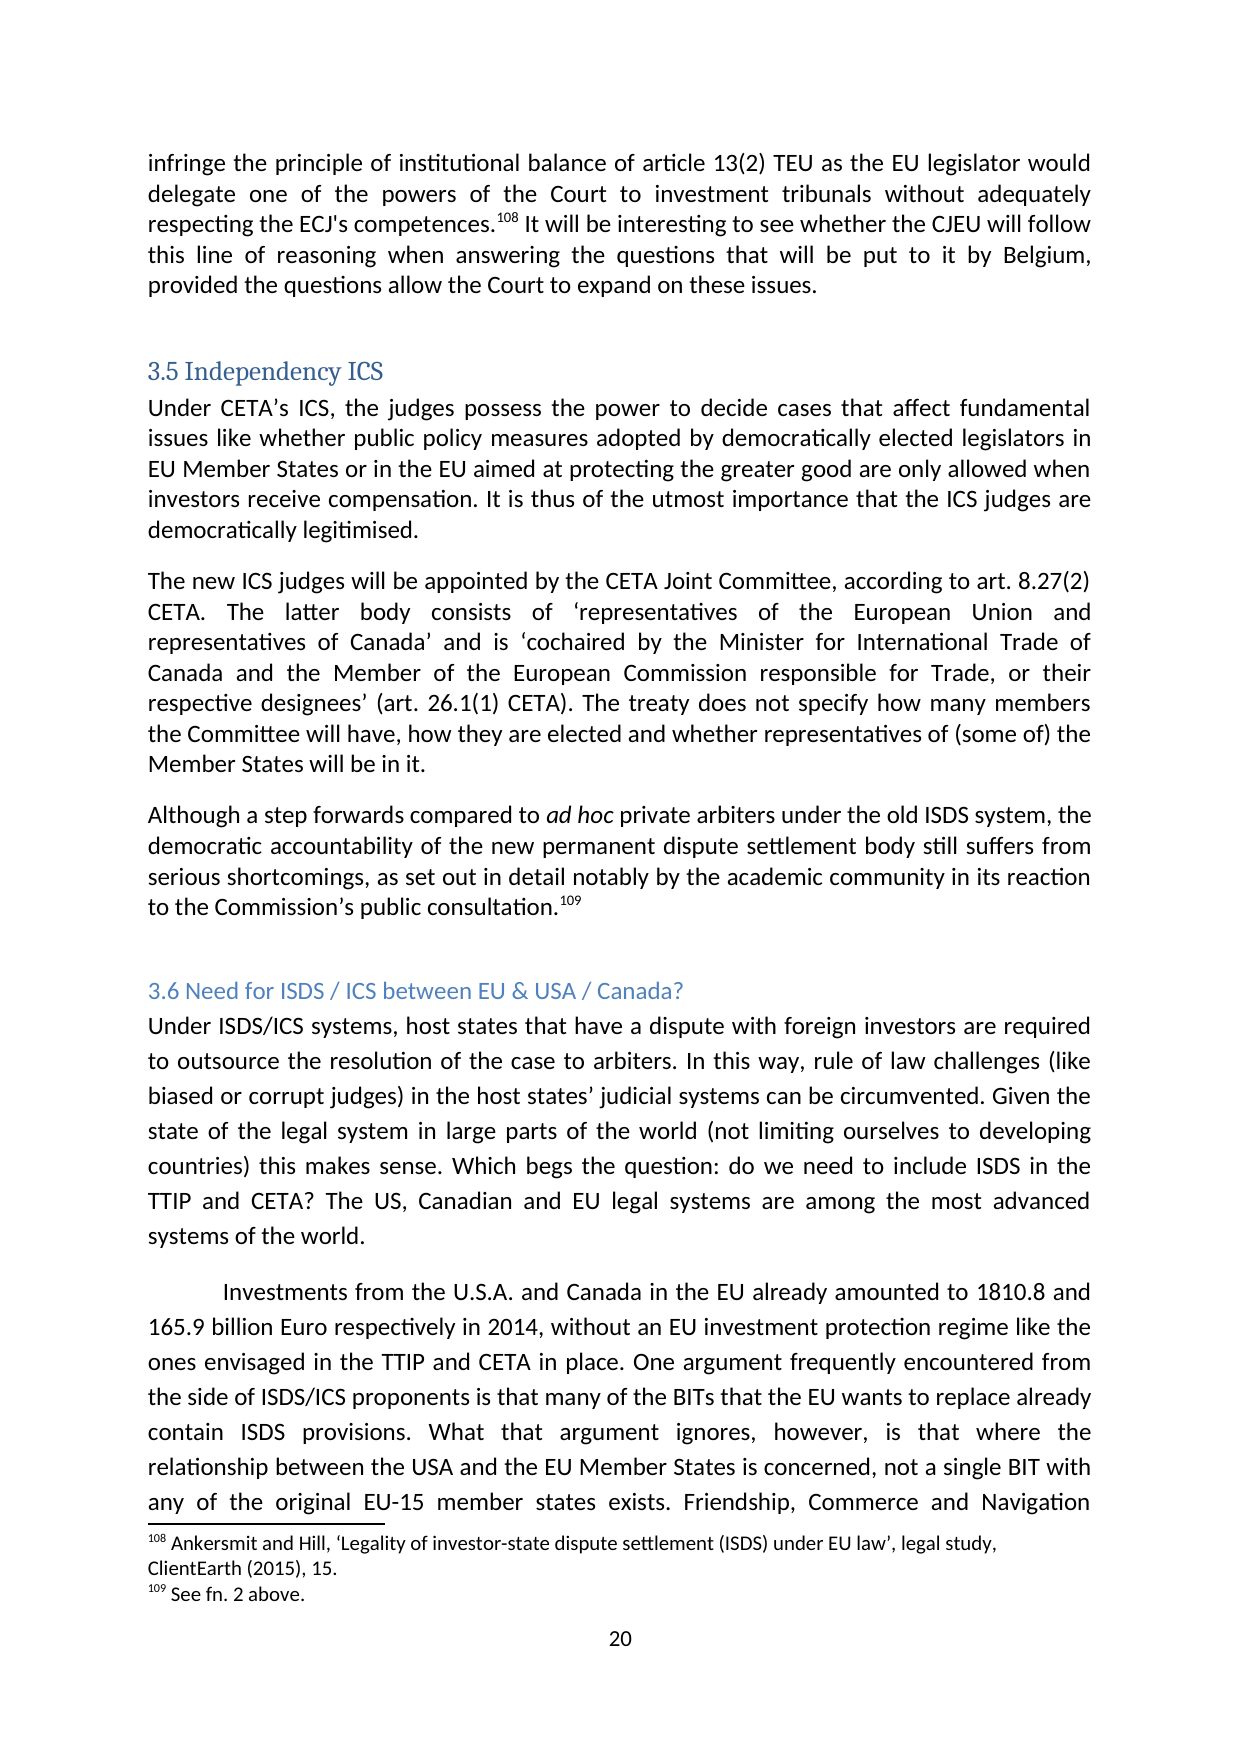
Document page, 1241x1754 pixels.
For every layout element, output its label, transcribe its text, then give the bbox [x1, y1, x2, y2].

text Under CETA’s ICS, the judges possess the power to decide cases that affect fundamental issues like whether public policy measures adopted by democratically elected legislators in EU Member States or in the EU aimed at protecting the greater good are only allowed when investors receive compensation. It is thus of the utmost importance that the ICS judges are democratically legitimised. [148, 392, 1093, 544]
subtitle 3.6 Need for ISDS / ICS between EU & USA / Canada? [148, 975, 1093, 1005]
text Although a step forwards compared to ad hoc private arbiters under the old ISDS system, the democratic accountability of the new permanent dispute settlement body still suffers from serious shortcomings, as set out in detail notably by the academic community in its reaction to the Commission’s public consultation. [148, 800, 1093, 922]
subtitle 3.5 Independency ICS [148, 356, 1093, 387]
text Under ISDS/ICS systems, host states that have a dispute with foreign investors are required to outsource the resolution of the case to arbiters. In this way, rule of law challenges (like biased or corrupt judges) in the host states’ judicial systems can be circumvented. Given the state of the legal system in large parts of the world (not limiting ourselves to developing countries) this makes sense. Which begs the question: do we need to include ISDS in the TTIP and CETA? The US, Canadian and EU legal systems are among the most advanced systems of the world. [148, 1010, 1093, 1250]
text The new ICS judges will be appointed by the CETA Joint Committee, according to art. 8.27(2) CETA. The latter body consists of ‘representatives of the European Union and representatives of Canada’ and is ‘cochaired by the Minister for International Trade of Canada and the Member of the European Commission responsible for Trade, or their respective designees’ (art. 26.1(1) CETA). The treaty does not specify how many members the Committee will have, how they are elected and whether representatives of (some of) the Member States will be in it. [148, 565, 1093, 779]
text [148, 1276, 1093, 1516]
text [148, 148, 1093, 300]
